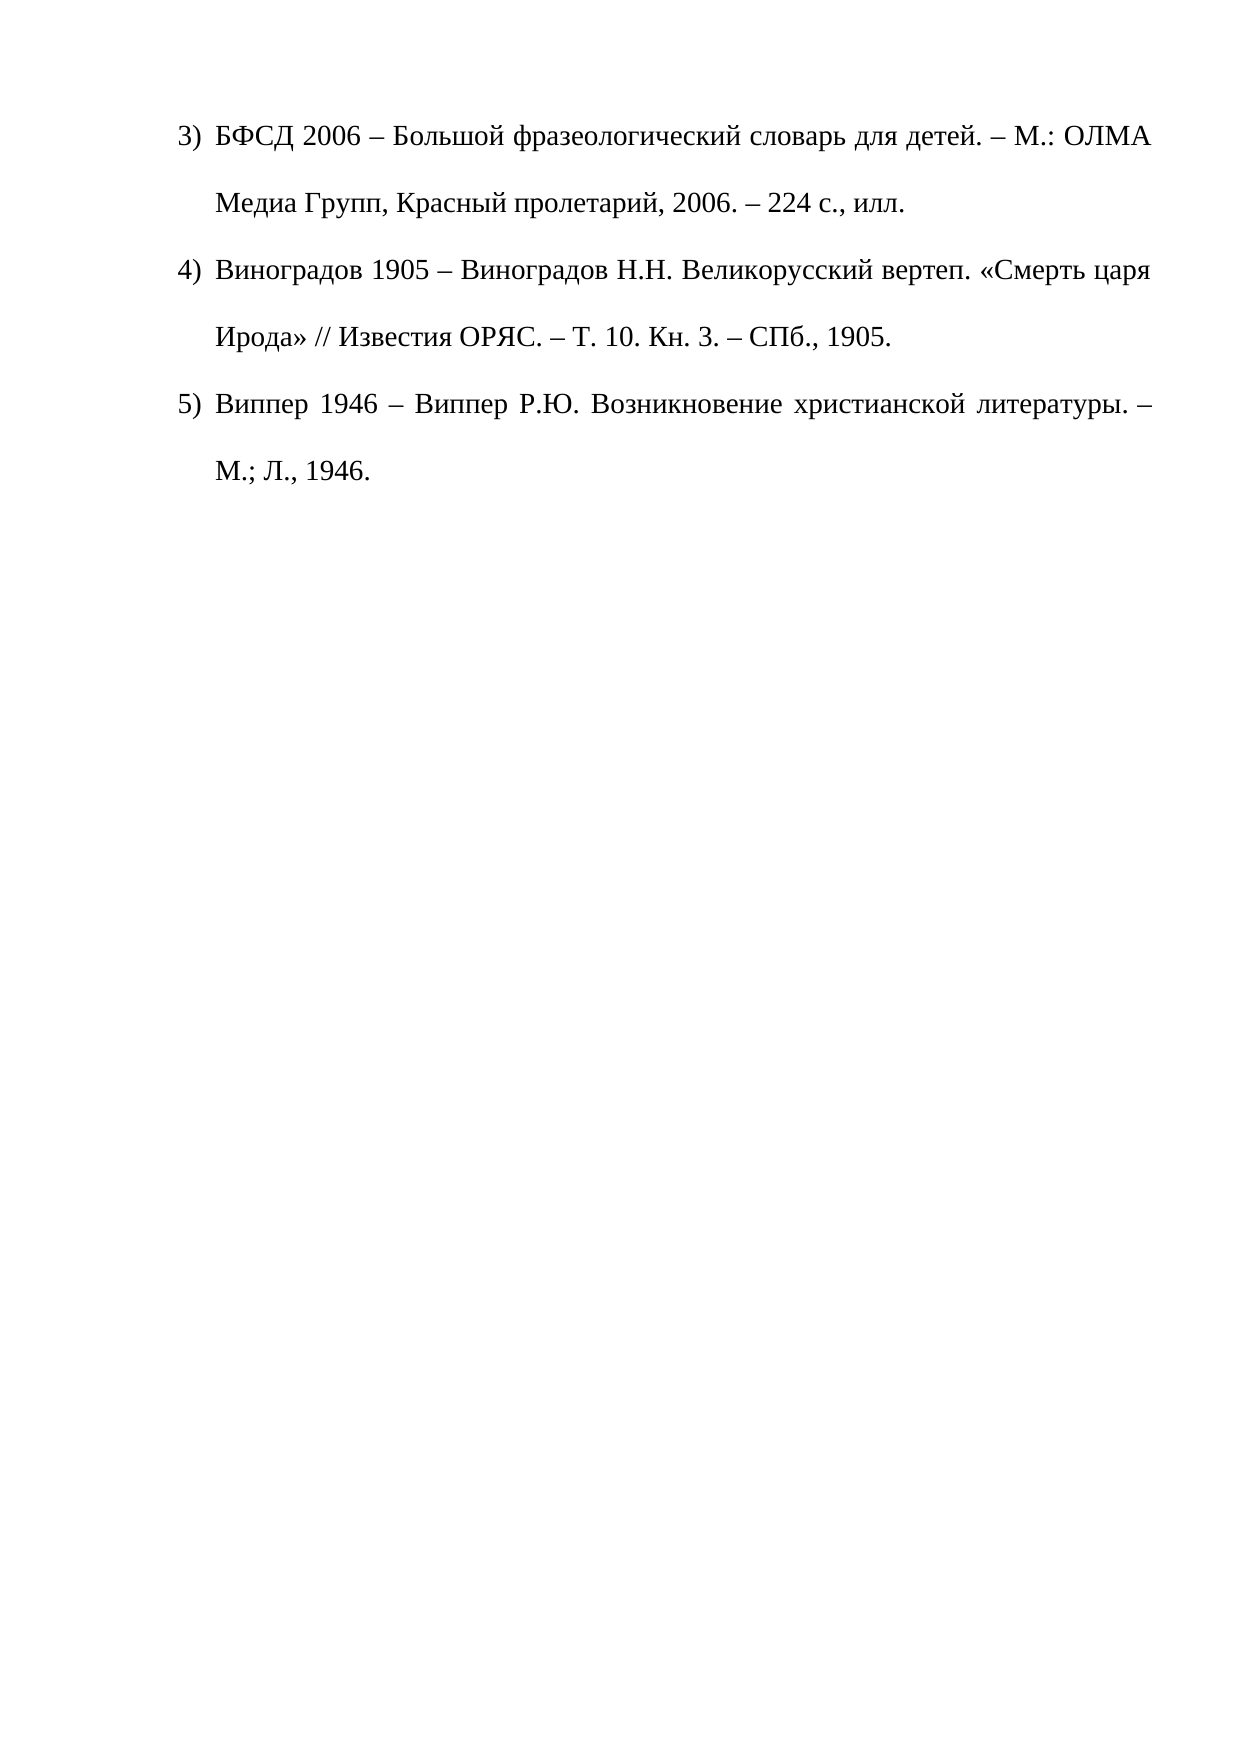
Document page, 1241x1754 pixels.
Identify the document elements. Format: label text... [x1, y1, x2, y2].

list Виппер 1946 – Виппер Р.Ю. Возникновение христианской литературы. – М.; Л., 1946. [177, 386, 1152, 487]
list БФСД 2006 – Большой фразеологический словарь для детей. – М.: ОЛМА Медиа Групп, Красный пролетарий, 2006. – 224 с., илл. [177, 118, 1152, 219]
list Виноградов 1905 – Виноградов Н.Н. Великорусский вертеп. «Смерть царя Ирода» // Известия ОРЯС. – Т. 10. Кн. 3. – СПб., 1905. [177, 252, 1152, 353]
